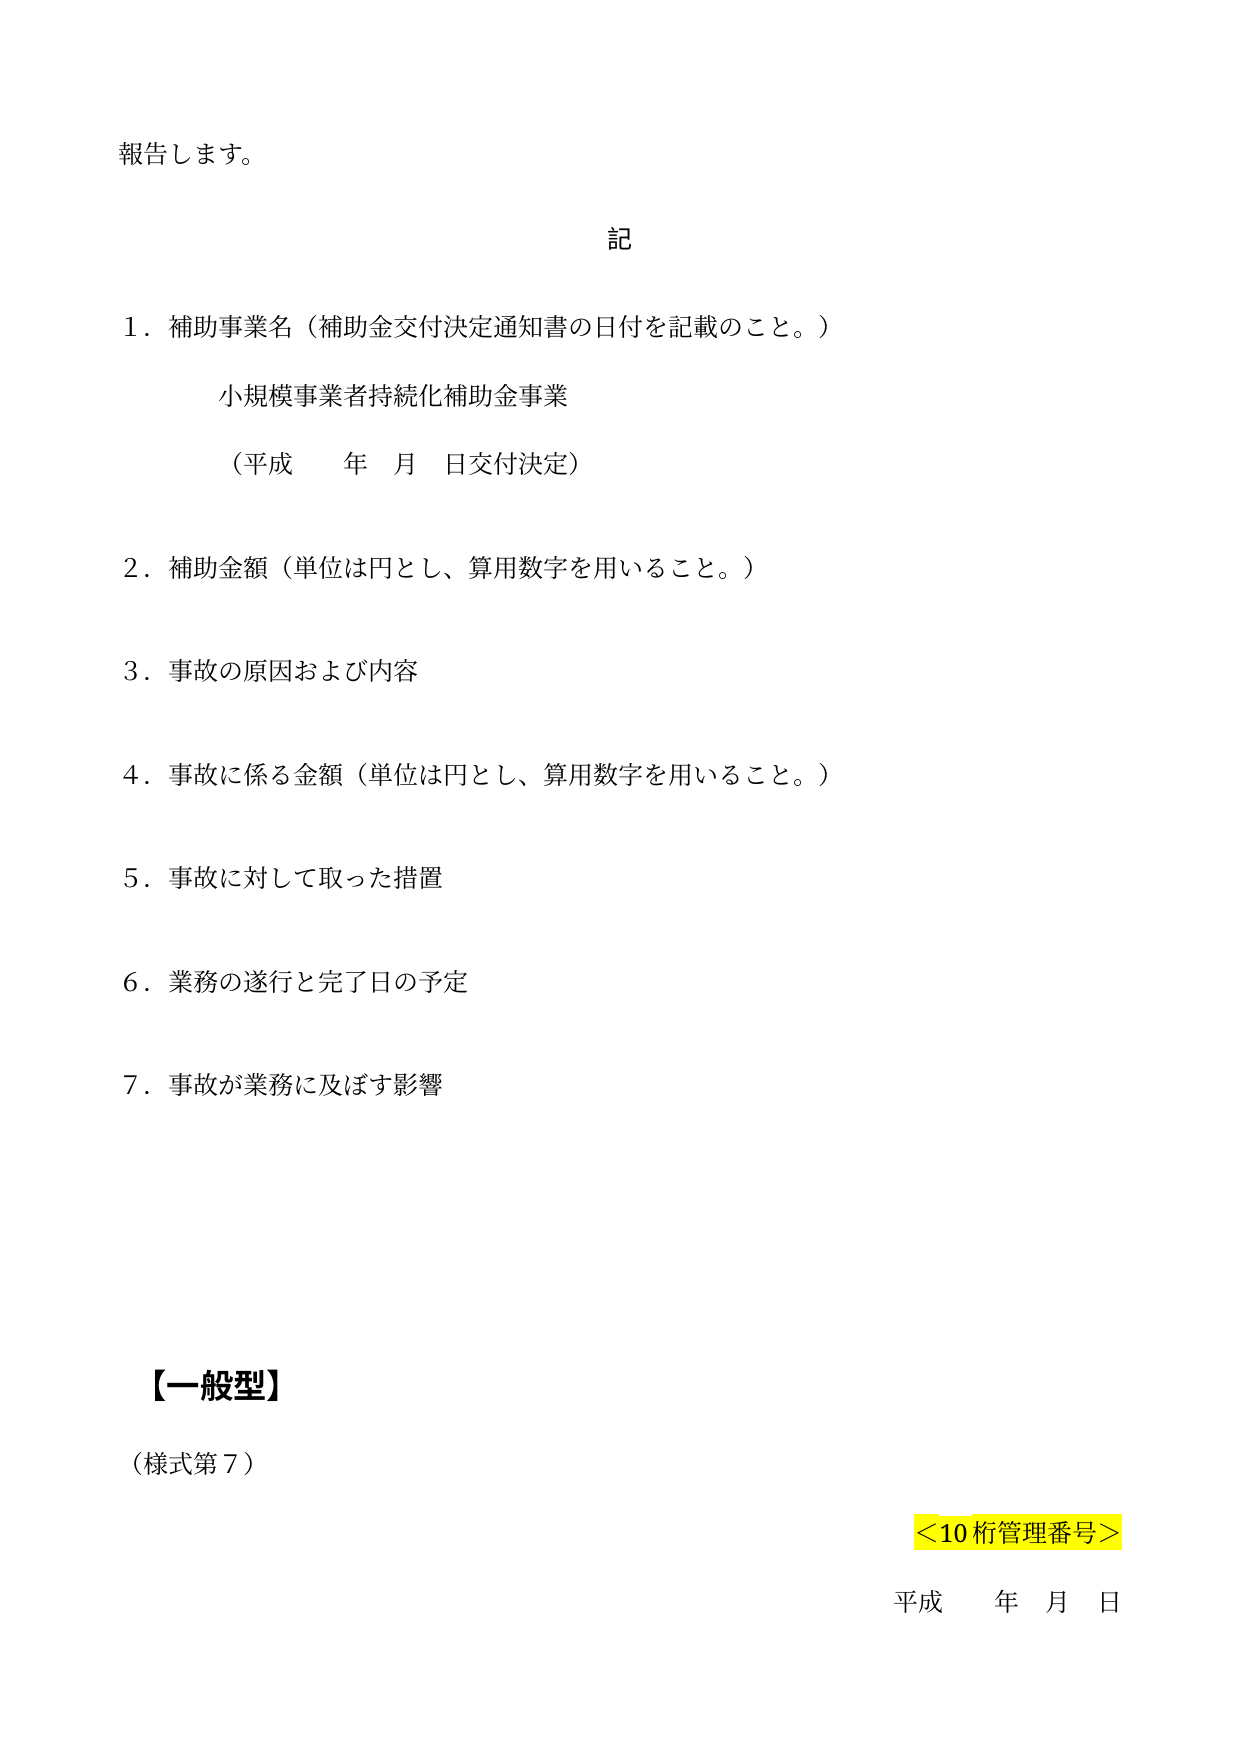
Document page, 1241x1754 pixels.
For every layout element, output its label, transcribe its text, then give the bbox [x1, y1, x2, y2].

text ６．業務の遂行と完了日の予定 [118, 946, 1122, 1015]
text ＜10桁管理番号＞ [118, 1498, 1122, 1567]
text （平成 年 月 日交付決定） [118, 429, 1122, 498]
text ５．事故に対して取った措置 [118, 842, 1122, 911]
text ４．事故に係る金額（単位は円とし、算用数字を用いること。） [118, 739, 1122, 808]
text ３．事故の原因および内容 [118, 636, 1122, 704]
text ７．事故が業務に及ぼす影響 [118, 1049, 1122, 1118]
text 平成 年 月 日 [118, 1567, 1122, 1636]
text ２．補助金額（単位は円とし、算用数字を用いること。） [118, 532, 1122, 601]
subtitle 記 [118, 222, 1122, 256]
text １．補助事業名（補助金交付決定通知書の日付を記載のこと。） [118, 291, 1122, 360]
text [118, 118, 1122, 187]
text 小規模事業者持続化補助金事業 [118, 360, 1122, 429]
text （様式第７） [118, 1429, 1122, 1498]
